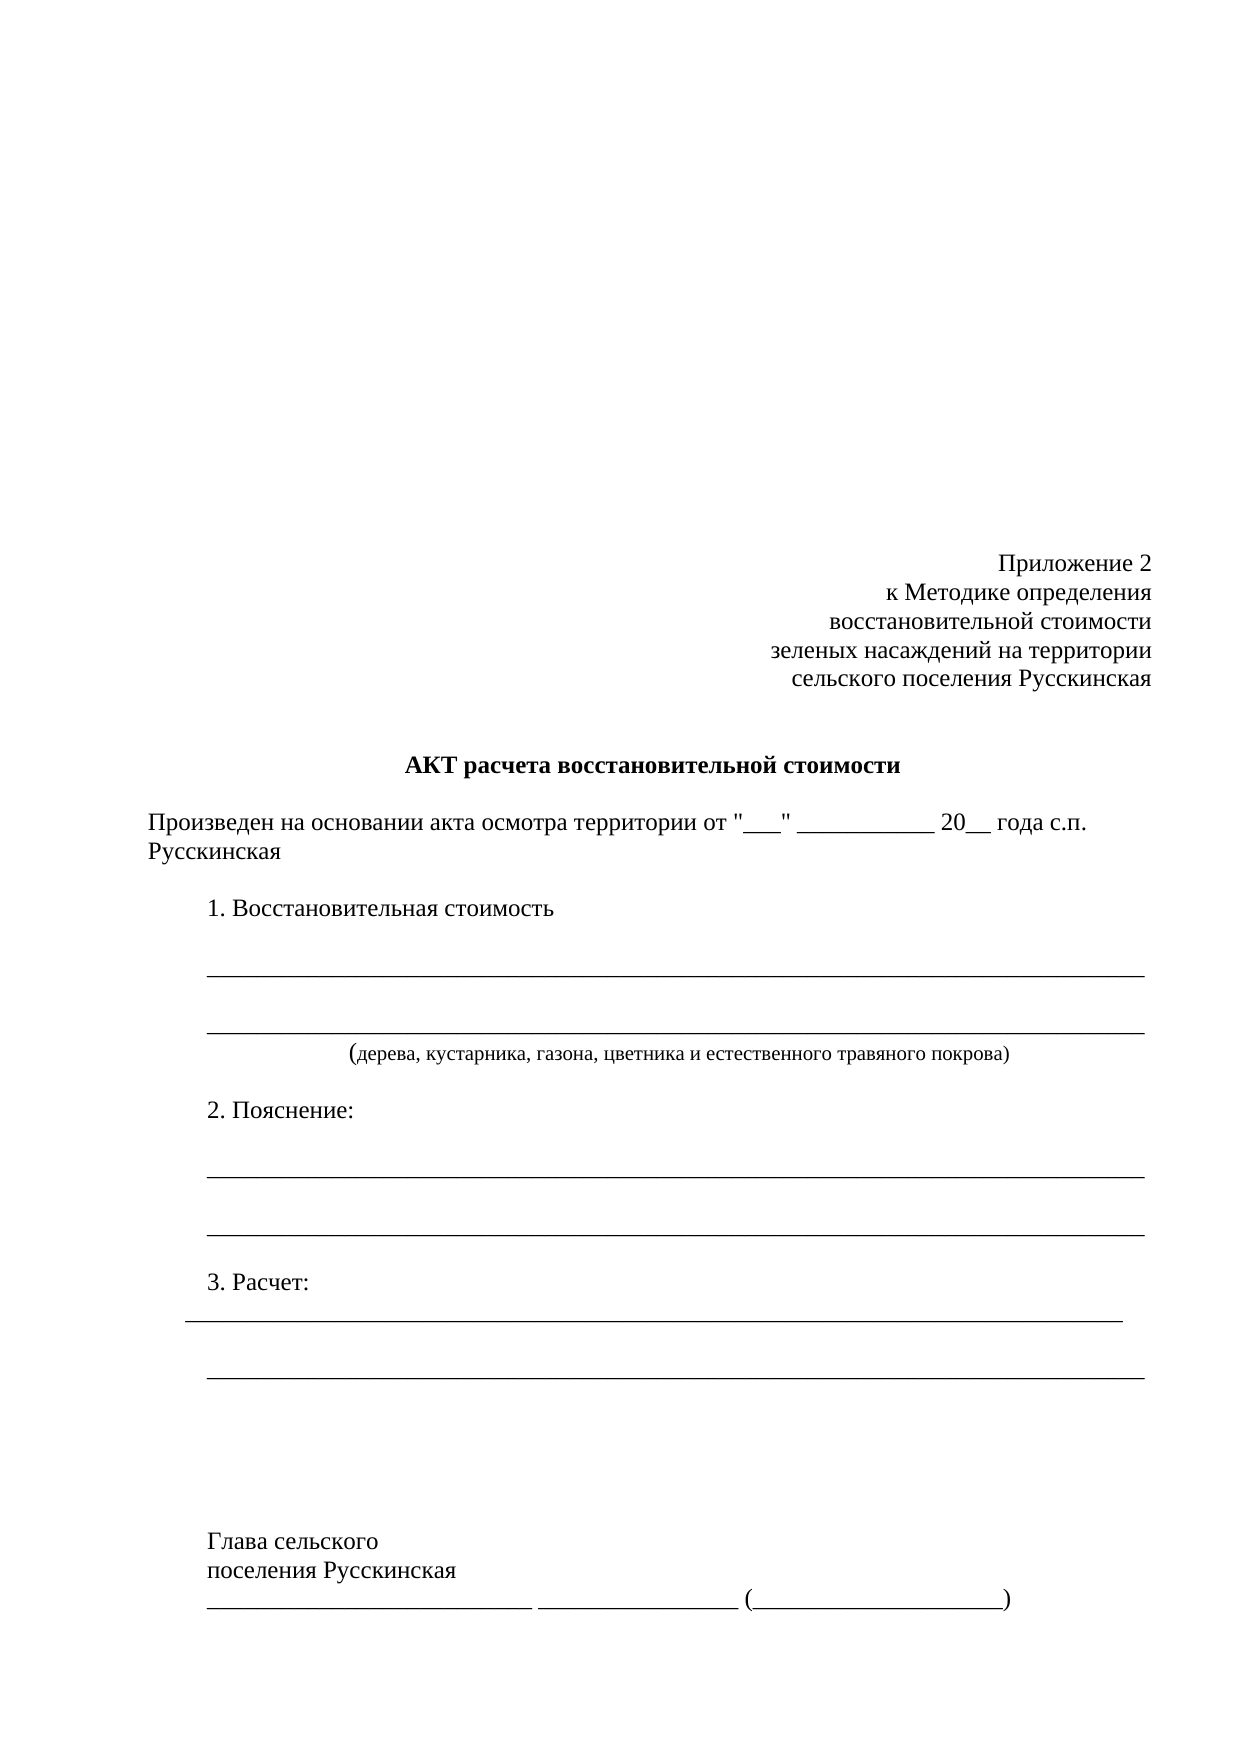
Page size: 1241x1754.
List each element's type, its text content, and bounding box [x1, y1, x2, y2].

text 3. Расчет: [148, 1267, 1152, 1296]
text поселения Русскинская [148, 1555, 1152, 1583]
text Произведен на основании акта осмотра территории от "___" ___________ 20__ года с.п. Русскинская [148, 807, 1152, 865]
text Приложение 2 [148, 548, 1152, 577]
text 1. Восстановительная стоимость [148, 893, 1152, 922]
text зеленых насаждений на территории [148, 635, 1152, 663]
text 2. Пояснение: [148, 1095, 1152, 1123]
text АКТ расчета восстановительной стоимости [148, 750, 1152, 778]
text (дерева, кустарника, газона, цветника и естественного травяного покрова) [148, 1037, 1152, 1066]
text сельского поселения Русскинская [148, 663, 1152, 692]
text Глава сельского [148, 1526, 1152, 1555]
text ___________________________________________________________________________ [148, 1296, 1152, 1325]
text ___________________________________________________________________________ [148, 1152, 1152, 1181]
text к Методике определения [148, 577, 1152, 606]
text ___________________________________________________________________________ [148, 1008, 1152, 1037]
text ___________________________________________________________________________ [148, 1353, 1152, 1382]
text ___________________________________________________________________________ [148, 951, 1152, 980]
text восстановительной стоимости [148, 606, 1152, 635]
text __________________________ ________________ (____________________) [148, 1583, 1152, 1612]
text ___________________________________________________________________________ [148, 1210, 1152, 1238]
